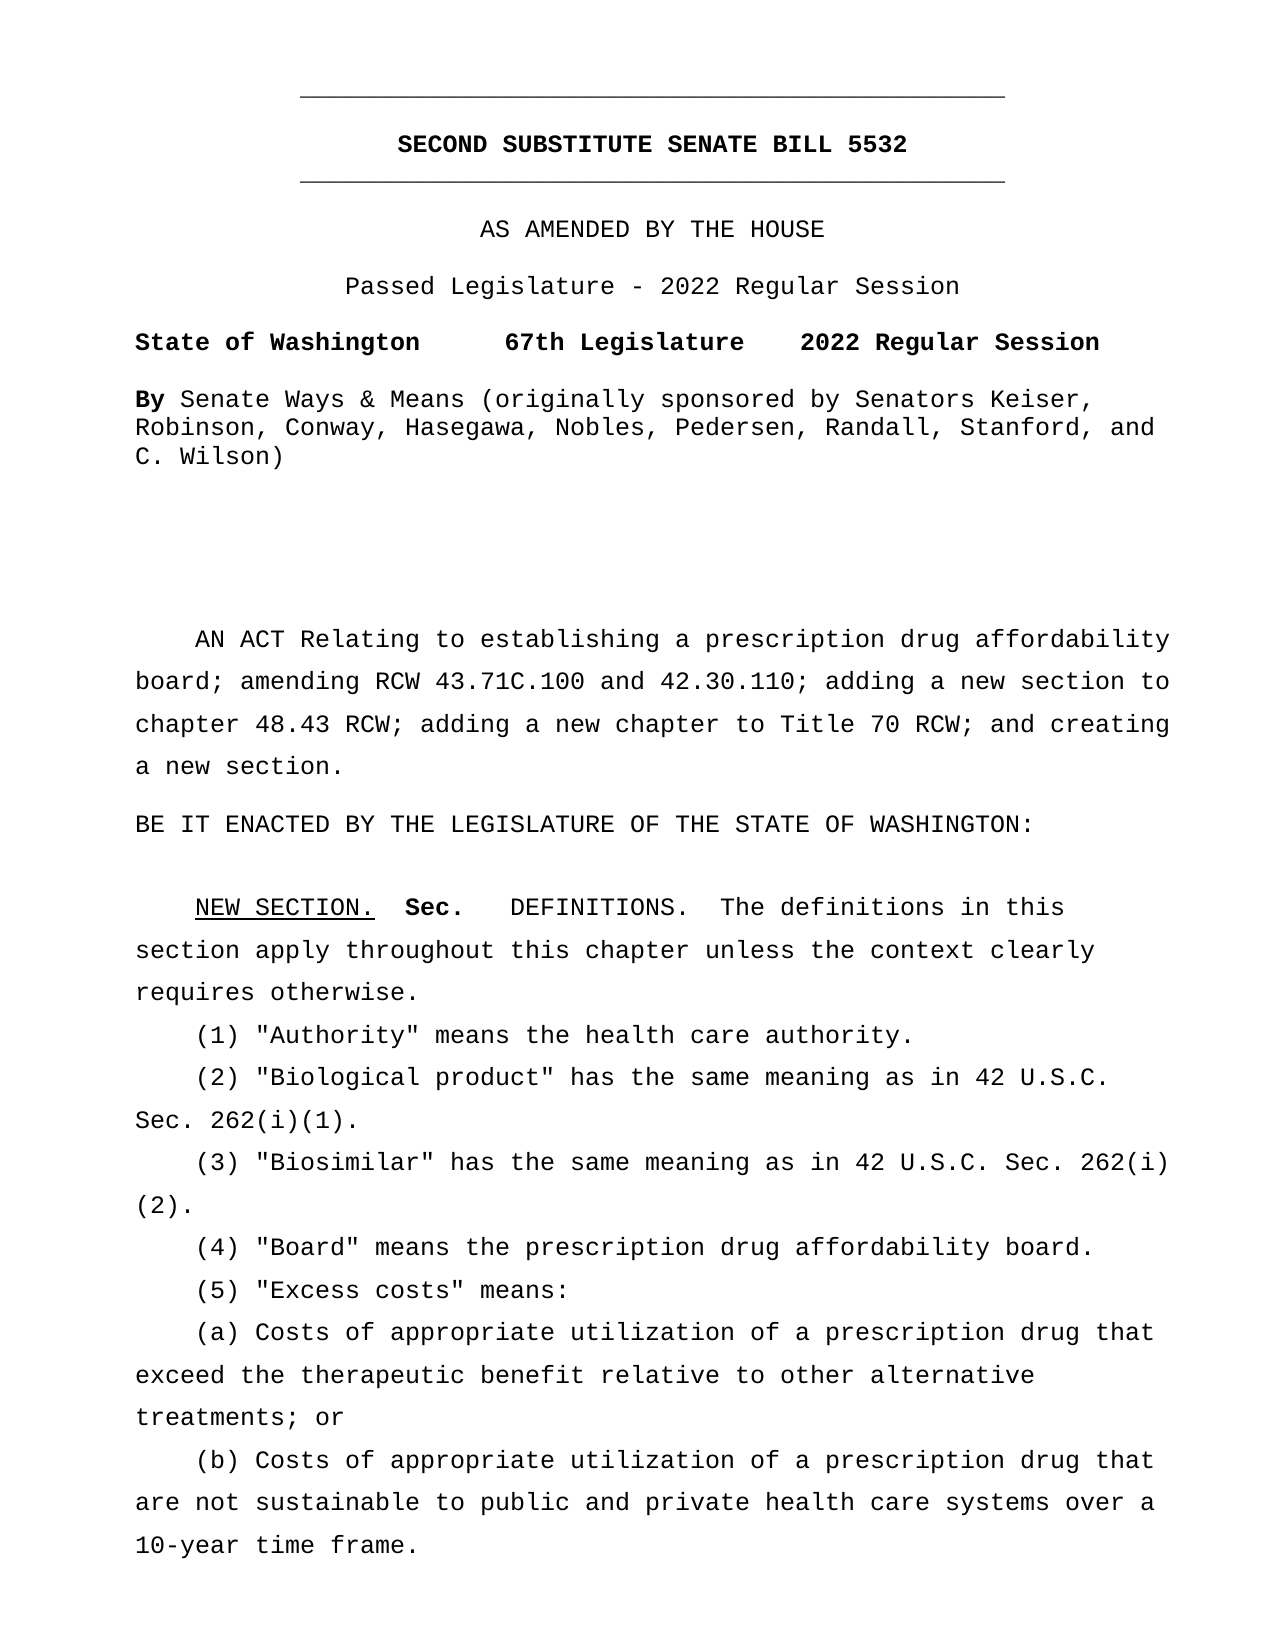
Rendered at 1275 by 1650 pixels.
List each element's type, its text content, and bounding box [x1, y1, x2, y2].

text _______________________________________________ [135, 160, 1170, 188]
text AS AMENDED BY THE HOUSE [135, 217, 1170, 245]
text BE IT ENACTED BY THE LEGISLATURE OF THE STATE OF WASHINGTON: [135, 812, 1170, 840]
text (5) "Excess costs" means: [135, 1264, 1170, 1307]
text (a) Costs of appropriate utilization of a prescription drug that exceed the therapeutic benefit relative to other alternative treatments; or [135, 1307, 1170, 1434]
text NEW SECTION. Sec. DEFINITIONS. The definitions in this section apply throughout this chapter unless the context clearly requires otherwise. [135, 882, 1170, 1009]
text (2) "Biological product" has the same meaning as in 42 U.S.C. Sec. 262(i)(1). [135, 1052, 1170, 1137]
text AN ACT Relating to establishing a prescription drug affordability board; amending RCW 43.71C.100 and 42.30.110; adding a new section to chapter 48.43 RCW; adding a new chapter to Title 70 RCW; and creating a new section. [135, 613, 1170, 783]
text Passed Legislature - 2022 Regular Session [135, 273, 1170, 302]
text (3) "Biosimilar" has the same meaning as in 42 U.S.C. Sec. 262(i)(2). [135, 1137, 1170, 1222]
text SECOND SUBSTITUTE SENATE BILL 5532 [135, 132, 1170, 160]
text (1) "Authority" means the health care authority. [135, 1009, 1170, 1052]
text (b) Costs of appropriate utilization of a prescription drug that are not sustainable to public and private health care systems over a 10-year time frame. [135, 1434, 1170, 1562]
text State of Washington 67th Legislature 2022 Regular Session [135, 330, 1170, 358]
text _______________________________________________ [135, 75, 1170, 103]
text (4) "Board" means the prescription drug affordability board. [135, 1222, 1170, 1264]
text By Senate Ways & Means (originally sponsored by Senators Keiser, Robinson, Conway, Hasegawa, Nobles, Pedersen, Randall, Stanford, and C. Wilson) [135, 387, 1170, 472]
